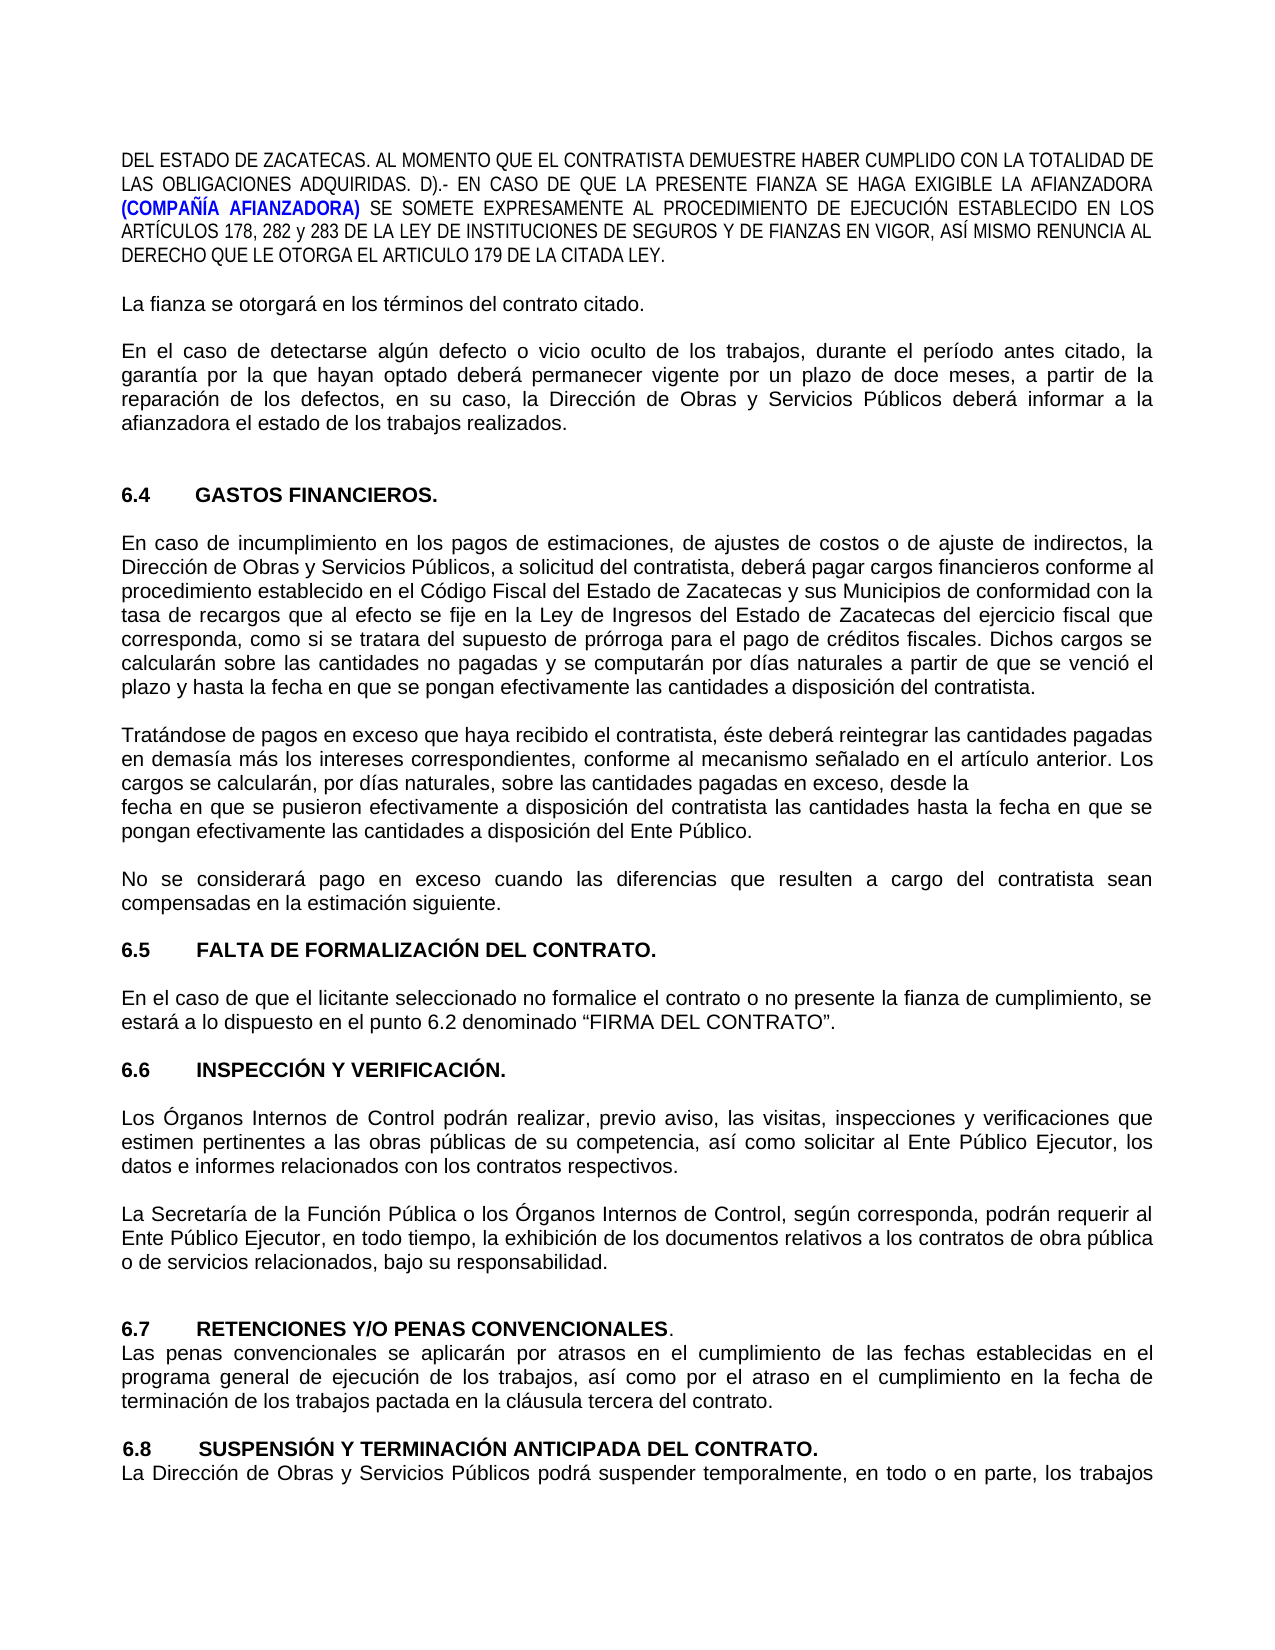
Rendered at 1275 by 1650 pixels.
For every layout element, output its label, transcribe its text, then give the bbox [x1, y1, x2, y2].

text fecha en que se pusieron efectivamente a disposición del contratista las cantidades hasta la fecha en que se pongan efectivamente las cantidades a disposición del Ente Público. [121, 794, 1155, 842]
text Los Órganos Internos de Control podrán realizar, previo aviso, las visitas, inspecciones y verificaciones que estimen pertinentes a las obras públicas de su competencia, así como solicitar al Ente Público Ejecutor, los datos e informes relacionados con los contratos respectivos. [121, 1106, 1155, 1178]
text 6.6 INSPECCIÓN Y VERIFICACIÓN. [121, 1058, 1155, 1082]
text La Secretaría de la Función Pública o los Órganos Internos de Control, según corresponda, podrán requerir al Ente Público Ejecutor, en todo tiempo, la exhibición de los documentos relativos a los contratos de obra pública o de servicios relacionados, bajo su responsabilidad. [121, 1202, 1155, 1274]
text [121, 1461, 1155, 1484]
text En el caso de que el licitante seleccionado no formalice el contrato o no presente la fianza de cumplimiento, se estará a lo dispuesto en el punto 6.2 denominado “FIRMA DEL CONTRATO”. [121, 986, 1155, 1034]
text 6.4 GASTOS FINANCIEROS. [121, 483, 1155, 507]
text Las penas convencionales se aplicarán por atrasos en el cumplimiento de las fechas establecidas en el programa general de ejecución de los trabajos, así como por el atraso en el cumplimiento en la fecha de terminación de los trabajos pactada en la cláusula tercera del contrato. [121, 1341, 1155, 1413]
text 6.5 FALTA DE FORMALIZACIÓN DEL CONTRATO. [121, 938, 1155, 962]
text No se considerará pago en exceso cuando las diferencias que resulten a cargo del contratista sean compensadas en la estimación siguiente. [121, 866, 1155, 914]
text Tratándose de pagos en exceso que haya recibido el contratista, éste deberá reintegrar las cantidades pagadas en demasía más los intereses correspondientes, conforme al mecanismo señalado en el artículo anterior. Los cargos se calcularán, por días naturales, sobre las cantidades pagadas en exceso, desde la [121, 723, 1155, 794]
text 6.8 SUSPENSIÓN Y TERMINACIÓN ANTICIPADA DEL CONTRATO. [122, 1437, 1155, 1461]
text En el caso de detectarse algún defecto o vicio oculto de los trabajos, durante el período antes citado, la garantía por la que hayan optado deberá permanecer vigente por un plazo de doce meses, a partir de la reparación de los defectos, en su caso, la Dirección de Obras y Servicios Públicos deberá informar a la afianzadora el estado de los trabajos realizados. [121, 339, 1155, 435]
text 6.7 RETENCIONES Y/O PENAS CONVENCIONALES. [121, 1317, 1155, 1341]
text La fianza se otorgará en los términos del contrato citado. [121, 291, 1155, 315]
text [121, 148, 1155, 267]
text En caso de incumplimiento en los pagos de estimaciones, de ajustes de costos o de ajuste de indirectos, la Dirección de Obras y Servicios Públicos, a solicitud del contratista, deberá pagar cargos financieros conforme al procedimiento establecido en el Código Fiscal del Estado de Zacatecas y sus Municipios de conformidad con la tasa de recargos que al efecto se fije en la Ley de Ingresos del Estado de Zacatecas del ejercicio fiscal que corresponda, como si se tratara del supuesto de prórroga para el pago de créditos fiscales. Dichos cargos se calcularán sobre las cantidades no pagadas y se computarán por días naturales a partir de que se venció el plazo y hasta la fecha en que se pongan efectivamente las cantidades a disposición del contratista. [121, 531, 1155, 699]
